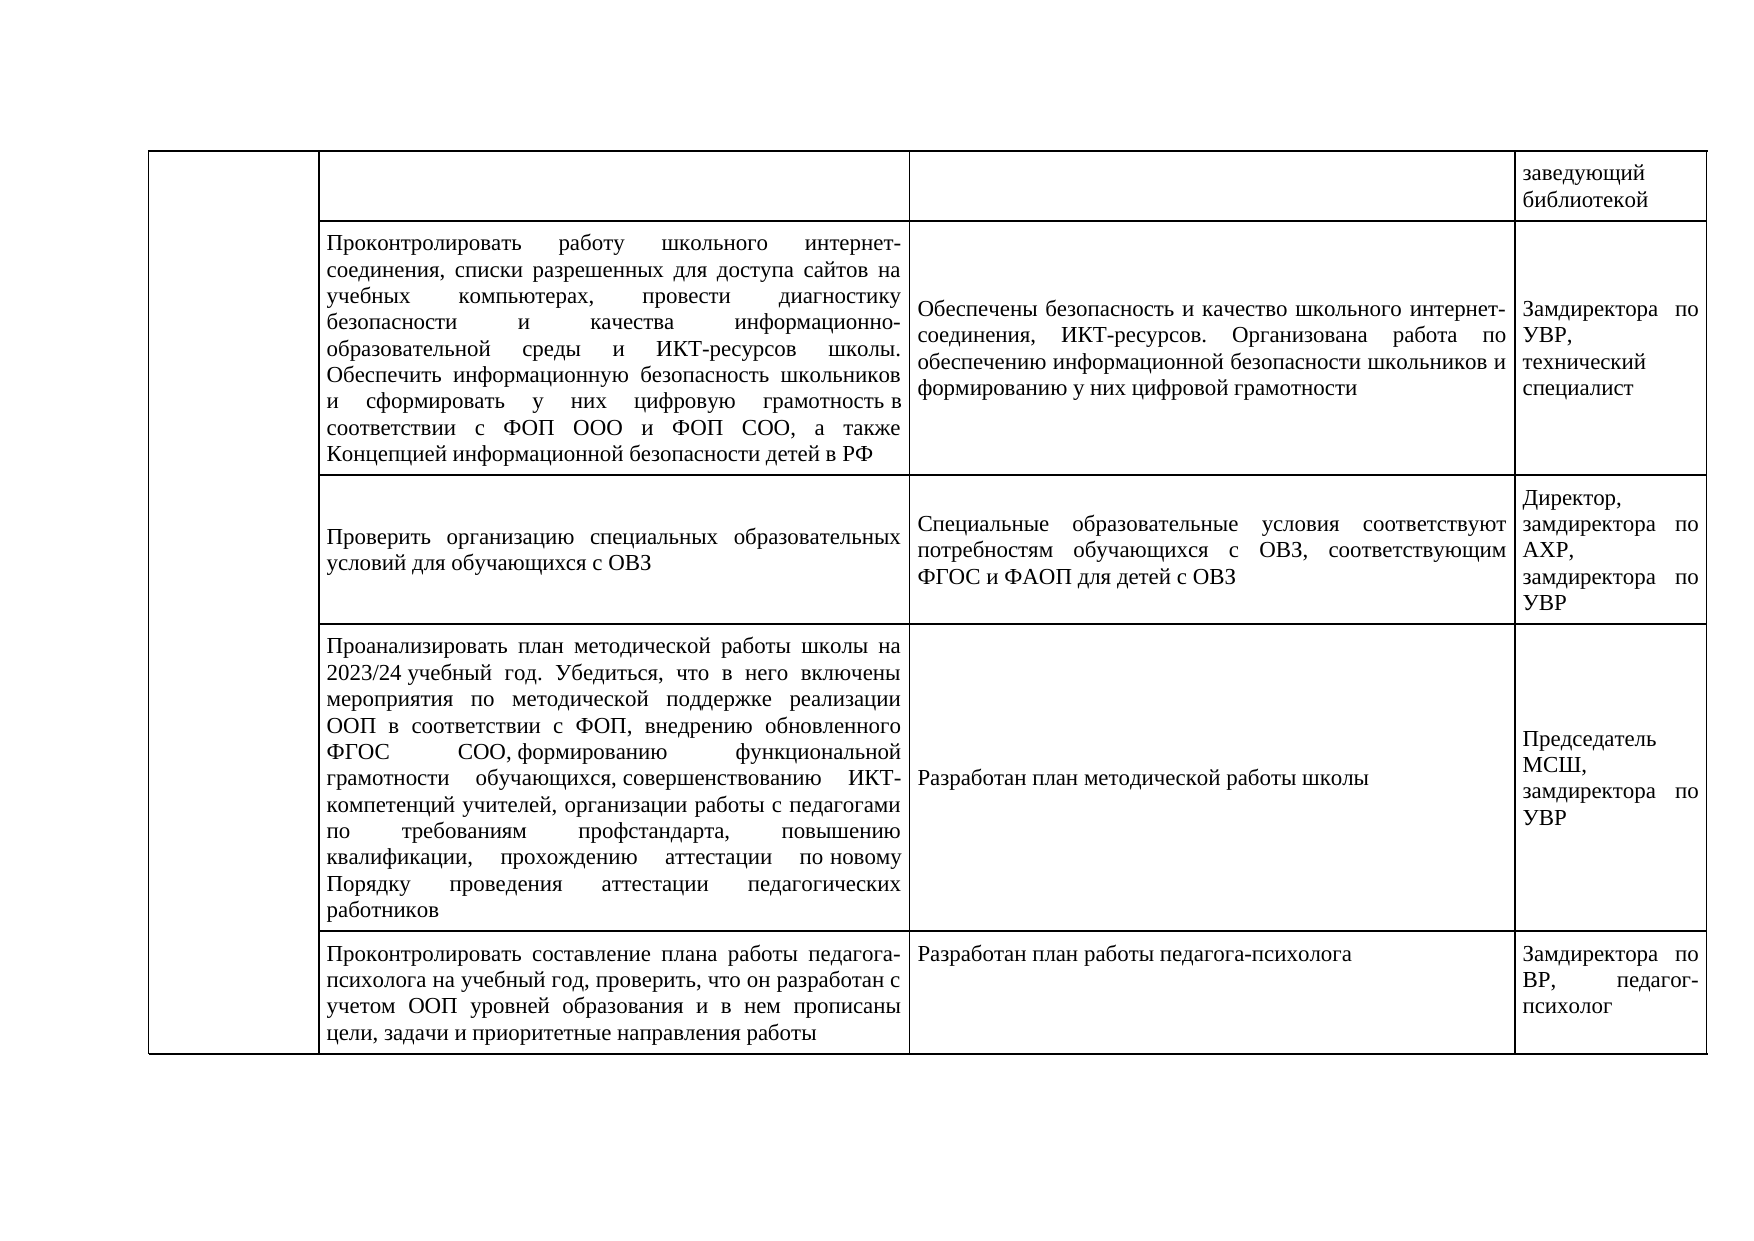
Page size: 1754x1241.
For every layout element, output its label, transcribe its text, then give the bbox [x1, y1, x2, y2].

table_cell Проконтролировать работу школьного интернет- соединения, списки разрешенных для доступа сайтов на учебных компьютерах, провести диагностику безопасности и качества информационно-образовательной среды и ИКТ-ресурсов школы. Обеспечить информационную безопасность школьников и сформировать у них цифровую грамотность в соответствии с ФОП ООО и ФОП СОО, а также Концепцией информационной безопасности детей в РФ [320, 222, 909, 474]
table_cell Председатель МСШ, замдиректора по УВР [1516, 625, 1706, 930]
table_cell Обеспечены безопасность и качество школьного интернет-соединения, ИКТ-ресурсов. Организована работа по обеспечению информационной безопасности школьников и формированию у них цифровой грамотности [910, 222, 1514, 474]
table_cell Проверить организацию специальных образовательных условий для обучающихся с ОВЗ [320, 476, 909, 623]
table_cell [910, 152, 1514, 220]
table_cell Замдиректора по УВР, технический специалист [1516, 222, 1706, 474]
table_cell Разработан план методической работы школы [910, 625, 1514, 930]
table_cell Разработан план работы педагога-психолога [910, 932, 1514, 1053]
table_cell Проконтролировать составление плана работы педагога-психолога на учебный год, проверить, что он разработан с учетом ООП уровней образования и в нем прописаны цели, задачи и приоритетные направления работы [320, 932, 909, 1053]
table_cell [1516, 152, 1706, 220]
table_cell Проанализировать план методической работы школы на 2023/24 учебный год. Убедиться, что в него включены мероприятия по методической поддержке реализации ООП в соответствии с ФОП, внедрению обновленного ФГОС СОО, формированию функциональной грамотности обучающихся, совершенствованию ИКТ-компетенций учителей, организации работы с педагогами по требованиям профстандарта, повышению квалификации, прохождению аттестации по новому Порядку проведения аттестации педагогических работников [320, 625, 909, 930]
table_cell Замдиректора по ВР, педагог-психолог [1516, 932, 1706, 1053]
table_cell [320, 152, 909, 220]
table_cell Директор, замдиректора по АХР, замдиректора по УВР [1516, 476, 1706, 623]
table_cell Специальные образовательные условия соответствуют потребностям обучающихся с ОВЗ, соответствующим ФГОС и ФАОП для детей с ОВЗ [910, 476, 1514, 623]
